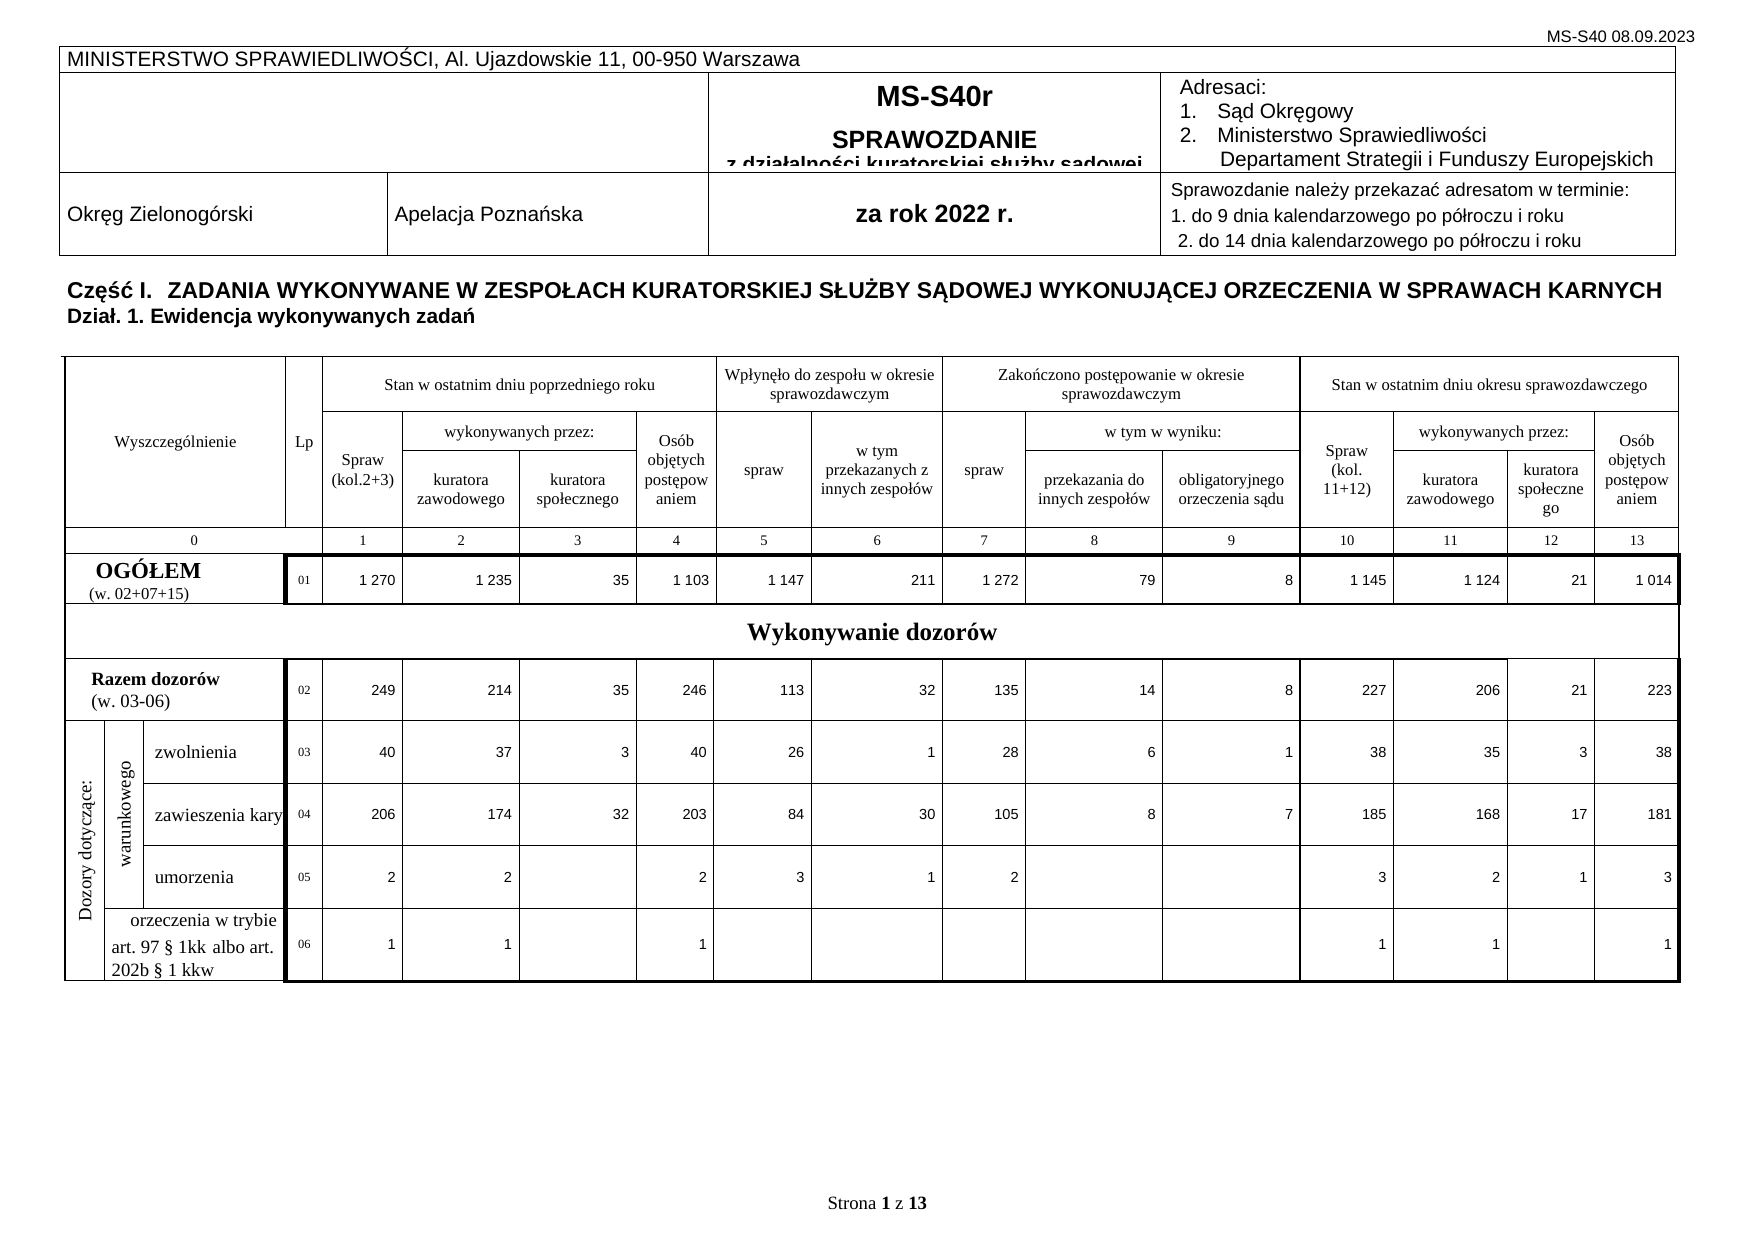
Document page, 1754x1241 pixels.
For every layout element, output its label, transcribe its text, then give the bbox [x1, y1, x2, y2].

table_cell 79 [1026, 557, 1162, 603]
table_cell 17 [1508, 784, 1594, 845]
table_cell [1163, 846, 1299, 907]
table_cell kuratora zawodowego [1394, 451, 1507, 527]
table_cell 2 [403, 846, 519, 907]
table_cell Wyszczególnienie [66, 357, 285, 527]
table_cell kuratora zawodowego [403, 451, 519, 527]
table_cell [1163, 909, 1299, 980]
table_cell 211 [812, 557, 942, 603]
table_cell 21 [1508, 557, 1594, 603]
table_cell 26 [714, 721, 811, 782]
table_cell 03 [288, 721, 322, 782]
table_cell 1 [637, 909, 713, 980]
table_cell spraw [717, 412, 811, 527]
table_cell 1 014 [1595, 557, 1677, 603]
table_cell MS-S40r SPRAWOZDANIE z działalności kuratorskiej służby sądowej [709, 73, 1160, 172]
table_cell 1 [1394, 909, 1507, 980]
table_cell Spraw (kol. 11+12) [1301, 412, 1393, 527]
table_cell [520, 909, 636, 980]
table_cell 1 235 [403, 557, 519, 603]
table_cell 28 [943, 721, 1025, 782]
table_cell spraw [943, 412, 1025, 527]
table_cell wykonywanych przez: [403, 412, 636, 450]
table_cell zwolnienia [144, 721, 283, 782]
table_cell 37 [403, 721, 519, 782]
table_cell [520, 846, 636, 907]
table_cell 1 [812, 846, 942, 907]
table_cell 214 [403, 660, 519, 720]
table_cell 1 270 [323, 557, 402, 603]
table_cell 21 [1508, 659, 1594, 720]
table_cell 1 [1163, 721, 1299, 782]
table_cell Lp [286, 357, 322, 527]
table_cell Sprawozdanie należy przekazać adresatom w terminie: 1. do 9 dnia kalendarzowego po półroczu i roku 2. do 14 dnia kalendarzowego po półroczu i roku [1161, 173, 1675, 254]
table_cell [60, 73, 708, 172]
table_cell w tym w wyniku: [1026, 412, 1299, 450]
table_cell 168 [1394, 784, 1507, 845]
table_cell 84 [714, 784, 811, 845]
table_cell 203 [637, 784, 713, 845]
table_cell umorzenia [144, 846, 283, 907]
table_cell za rok 2022 r. [709, 173, 1160, 254]
table_cell [812, 909, 942, 980]
table_cell 1 272 [943, 557, 1025, 603]
table_cell 7 [943, 528, 1025, 553]
table_cell 7 [1163, 784, 1299, 845]
table_cell 30 [812, 784, 942, 845]
table_cell 35 [1394, 721, 1507, 782]
table_cell 38 [1595, 721, 1677, 782]
table_cell zawieszenia kary [144, 784, 283, 845]
table_cell 3 [520, 721, 636, 782]
table_cell 8 [1026, 528, 1162, 553]
table_cell Apelacja Poznańska [388, 173, 708, 254]
table_cell 6 [812, 528, 942, 553]
table_cell Adresaci: Sąd Okręgowy Ministerstwo Sprawiedliwości Departament Strategii i Funduszy Europejskich [1161, 73, 1675, 172]
table_cell Razem dozorów (w. 03-06) [66, 659, 283, 720]
table_cell 3 [1595, 846, 1677, 907]
table_cell 5 [717, 528, 811, 553]
table_cell Stan w ostatnim dniu poprzedniego roku [323, 357, 716, 411]
table_cell Zakończono postępowanie w okresie sprawozdawczym [943, 357, 1299, 411]
table_cell 35 [520, 660, 636, 720]
table_cell warunkowego [105, 721, 143, 907]
table_cell [714, 909, 811, 980]
table_cell orzeczenia w trybie art. 97 § 1kk albo art. 202b § 1 kkw [105, 909, 283, 980]
table_cell kuratora społecznego [1508, 451, 1594, 527]
table_cell Wpłynęło do zespołu w okresie sprawozdawczym [717, 357, 942, 411]
table_cell 223 [1595, 659, 1677, 720]
table_cell 185 [1301, 784, 1393, 845]
table_cell 206 [323, 784, 402, 845]
table_cell 246 [637, 660, 713, 720]
table_cell Osób objętych postępowaniem [1595, 412, 1678, 527]
table_cell kuratora społecznego [520, 451, 636, 527]
table_cell obligatoryjnego orzeczenia sądu [1163, 451, 1299, 527]
table_cell 1 [323, 528, 402, 553]
table_cell 38 [1301, 721, 1393, 782]
table_cell 227 [1301, 660, 1393, 720]
table_cell 11 [1394, 528, 1507, 553]
table_cell [1026, 846, 1162, 907]
table_cell 3 [714, 846, 811, 907]
table_cell 05 [288, 846, 322, 907]
table_cell 2 [1394, 846, 1507, 907]
table_cell 1 [1301, 909, 1393, 980]
table_cell 8 [1163, 660, 1299, 720]
table_cell 12 [1508, 528, 1594, 553]
table_cell 113 [714, 660, 811, 720]
table_cell 174 [403, 784, 519, 845]
table_cell 6 [1026, 721, 1162, 782]
table_cell w tym przekazanych z innych zespołów [812, 412, 942, 527]
table_cell 40 [323, 721, 402, 782]
table_cell 8 [1026, 784, 1162, 845]
table_cell 3 [520, 528, 636, 553]
table_cell 3 [1508, 721, 1594, 782]
table_cell [1026, 909, 1162, 980]
table_cell [943, 909, 1025, 980]
table_cell Część I. ZADANIA WYKONYWANE W ZESPOŁACH KURATORSKIEJ SŁUŻBY SĄDOWEJ WYKONUJĄCEJ ORZECZENIA W SPRAWACH KARNYCH [60, 256, 1675, 303]
table_cell 3 [1301, 846, 1393, 907]
table_cell 13 [1595, 528, 1678, 553]
table_cell 1 145 [1301, 557, 1393, 603]
table_cell 32 [812, 660, 942, 720]
table_cell 2 [943, 846, 1025, 907]
table_cell Spraw (kol.2+3) [323, 412, 402, 527]
table_cell 1 124 [1394, 557, 1507, 603]
table_cell 1 103 [637, 557, 716, 603]
table_cell przekazania do innych zespołów [1026, 451, 1162, 527]
table_cell 2 [403, 528, 519, 553]
table_cell Okręg Zielonogórski [60, 173, 387, 254]
table_cell 1 [323, 909, 402, 980]
table_cell OGÓŁEM (w. 02+07+15) [66, 554, 283, 603]
table_cell 02 [288, 660, 322, 720]
table_cell 0 [66, 528, 322, 553]
table_cell 01 [288, 557, 322, 603]
table_cell 1 [1508, 846, 1594, 907]
table_cell Stan w ostatnim dniu okresu sprawozdawczego [1301, 357, 1678, 411]
table_cell 249 [323, 660, 402, 720]
table_cell 40 [637, 721, 713, 782]
table_cell 9 [1163, 528, 1299, 553]
table_cell 1 [403, 909, 519, 980]
table_cell 135 [943, 660, 1025, 720]
table_cell 06 [288, 909, 322, 980]
table_cell Wykonywanie dozorów [66, 604, 1678, 657]
table_cell Dozory dotyczące: [66, 721, 104, 980]
table_header MINISTERSTWO SPRAWIEDLIWOŚCI, Al. Ujazdowskie 11, 00-950 Warszawa [60, 47, 1675, 72]
table_cell 181 [1595, 784, 1677, 845]
table_cell 8 [1163, 557, 1299, 603]
table_cell 1 [1595, 909, 1677, 980]
table_cell 32 [520, 784, 636, 845]
table_cell 105 [943, 784, 1025, 845]
table_cell 2 [323, 846, 402, 907]
table_cell 1 147 [717, 557, 811, 603]
table_cell [1508, 909, 1594, 980]
table_cell 2 [637, 846, 713, 907]
table_cell 35 [520, 557, 636, 603]
table_cell 206 [1394, 660, 1507, 720]
table_cell Dział. 1. Ewidencja wykonywanych zadań [60, 304, 1675, 356]
table_cell wykonywanych przez: [1394, 412, 1594, 450]
table_cell 4 [637, 528, 716, 553]
table_cell 1 [812, 721, 942, 782]
table_cell 14 [1026, 660, 1162, 720]
table_cell 04 [288, 784, 322, 845]
table_cell 10 [1301, 528, 1393, 553]
table_cell Osób objętych postępowaniem [637, 412, 716, 527]
